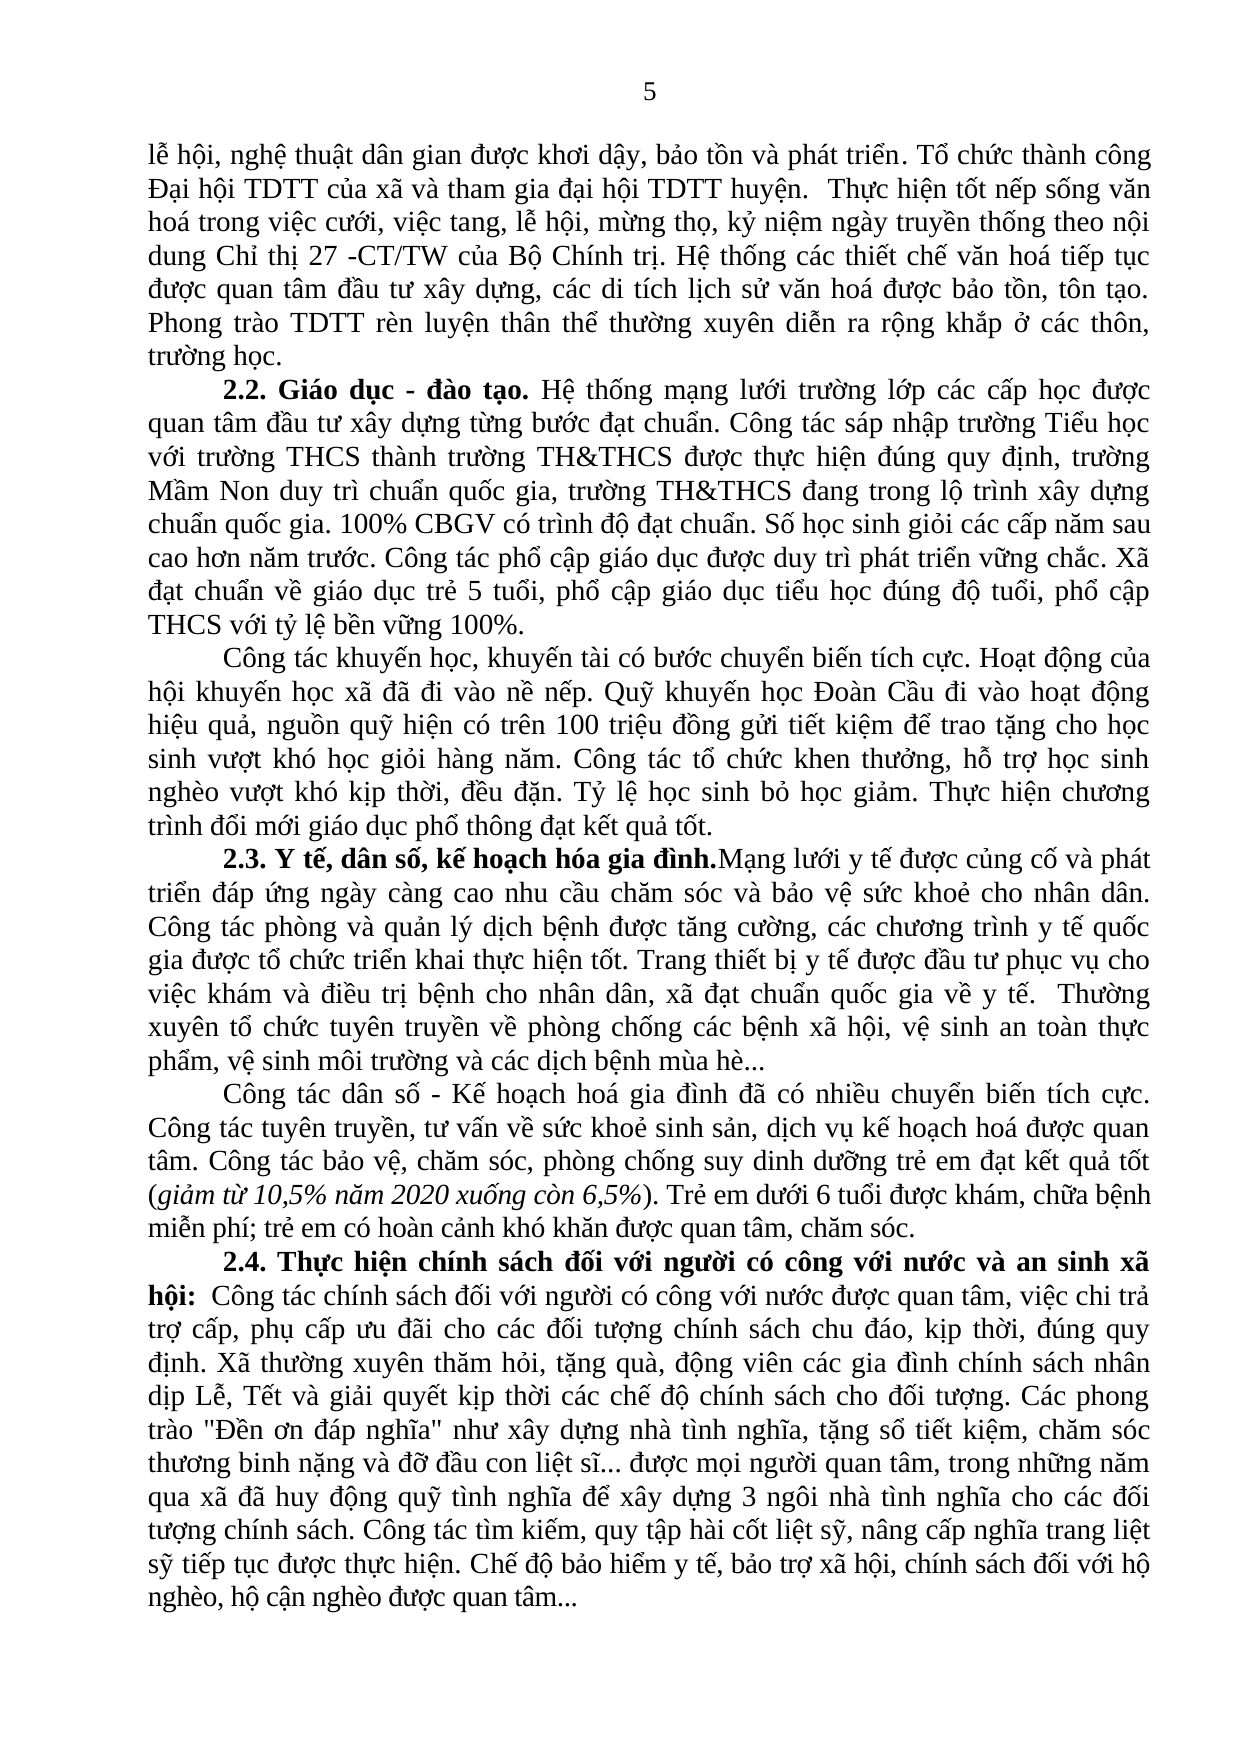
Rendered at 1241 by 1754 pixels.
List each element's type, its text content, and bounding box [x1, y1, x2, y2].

text Công tác dân số - Kế hoạch hoá gia đình đã có nhiều chuyển biến tích cực. Công tác tuyên truyền, tư vấn về sức khoẻ sinh sản, dịch vụ kế hoạch hoá được quan tâm. Công tác bảo vệ, chăm sóc, phòng chống suy dinh dưỡng trẻ em đạt kết quả tốt (giảm từ 10,5% năm 2020 xuống còn 6,5%). Trẻ em dưới 6 tuổi được khám, chữa bệnh miễn phí; trẻ em có hoàn cảnh khó khăn được quan tâm, chăm sóc. [148, 1076, 1152, 1244]
text Công tác khuyến học, khuyến tài có bước chuyển biến tích cực. Hoạt động của hội khuyến học xã đã đi vào nề nếp. Quỹ khuyến học Đoàn Cầu đi vào hoạt động hiệu quả, nguồn quỹ hiện có trên 100 triệu đồng gửi tiết kiệm để trao tặng cho học sinh vượt khó học giỏi hàng năm. Công tác tổ chức khen thưởng, hỗ trợ học sinh nghèo vượt khó kịp thời, đều đặn. Tỷ lệ học sinh bỏ học giảm. Thực hiện chương trình đổi mới giáo dục phổ thông đạt kết quả tốt. [148, 640, 1152, 842]
text 2.3. Y tế, dân số, kế hoạch hóa gia đình.Mạng lưới y tế được củng cố và phát triển đáp ứng ngày càng cao nhu cầu chăm sóc và bảo vệ sức khoẻ cho nhân dân. Công tác phòng và quản lý dịch bệnh được tăng cường, các chương trình y tế quốc gia được tổ chức triển khai thực hiện tốt. Trang thiết bị y tế được đầu tư phục vụ cho việc khám và điều trị bệnh cho nhân dân, xã đạt chuẩn quốc gia về y tế. Thường xuyên tổ chức tuyên truyền về phòng chống các bệnh xã hội, vệ sinh an toàn thực phẩm, vệ sinh môi trường và các dịch bệnh mùa hè... [148, 842, 1152, 1076]
text 2.2. Giáo dục - đào tạo. Hệ thống mạng lưới trường lớp các cấp học được quan tâm đầu tư xây dựng từng bước đạt chuẩn. Công tác sáp nhập trường Tiểu học với trường THCS thành trường TH&THCS được thực hiện đúng quy định, trường Mầm Non duy trì chuẩn quốc gia, trường TH&THCS đang trong lộ trình xây dựng chuẩn quốc gia. 100% CBGV có trình độ đạt chuẩn. Số học sinh giỏi các cấp năm sau cao hơn năm trước. Công tác phổ cập giáo dục được duy trì phát triển vững chắc. Xã đạt chuẩn về giáo dục trẻ 5 tuổi, phổ cập giáo dục tiểu học đúng độ tuổi, phổ cập THCS với tỷ lệ bền vững 100%. [148, 372, 1152, 640]
text 2.4. Thực hiện chính sách đối với người có công với nước và an sinh xã hội: Công tác chính sách đối với người có công với nước được quan tâm, việc chi trả trợ cấp, phụ cấp ưu đãi cho các đối tượng chính sách chu đáo, kịp thời, đúng quy định. Xã thường xuyên thăm hỏi, tặng quà, động viên các gia đình chính sách nhân dịp Lễ, Tết và giải quyết kịp thời các chế độ chính sách cho đối tượng. Các phong trào "Đền ơn đáp nghĩa" như xây dựng nhà tình nghĩa, tặng sổ tiết kiệm, chăm sóc thương binh nặng và đỡ đầu con liệt sĩ... được mọi người quan tâm, trong những năm qua xã đã huy động quỹ tình nghĩa để xây dựng 3 ngôi nhà tình nghĩa cho các đối tượng chính sách. Công tác tìm kiếm, quy tập hài cốt liệt sỹ, nâng cấp nghĩa trang liệt sỹ tiếp tục được thực hiện. Chế độ bảo hiểm y tế, bảo trợ xã hội, chính sách đối với hộ nghèo, hộ cận nghèo được quan tâm... [148, 1244, 1152, 1613]
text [148, 137, 1152, 372]
